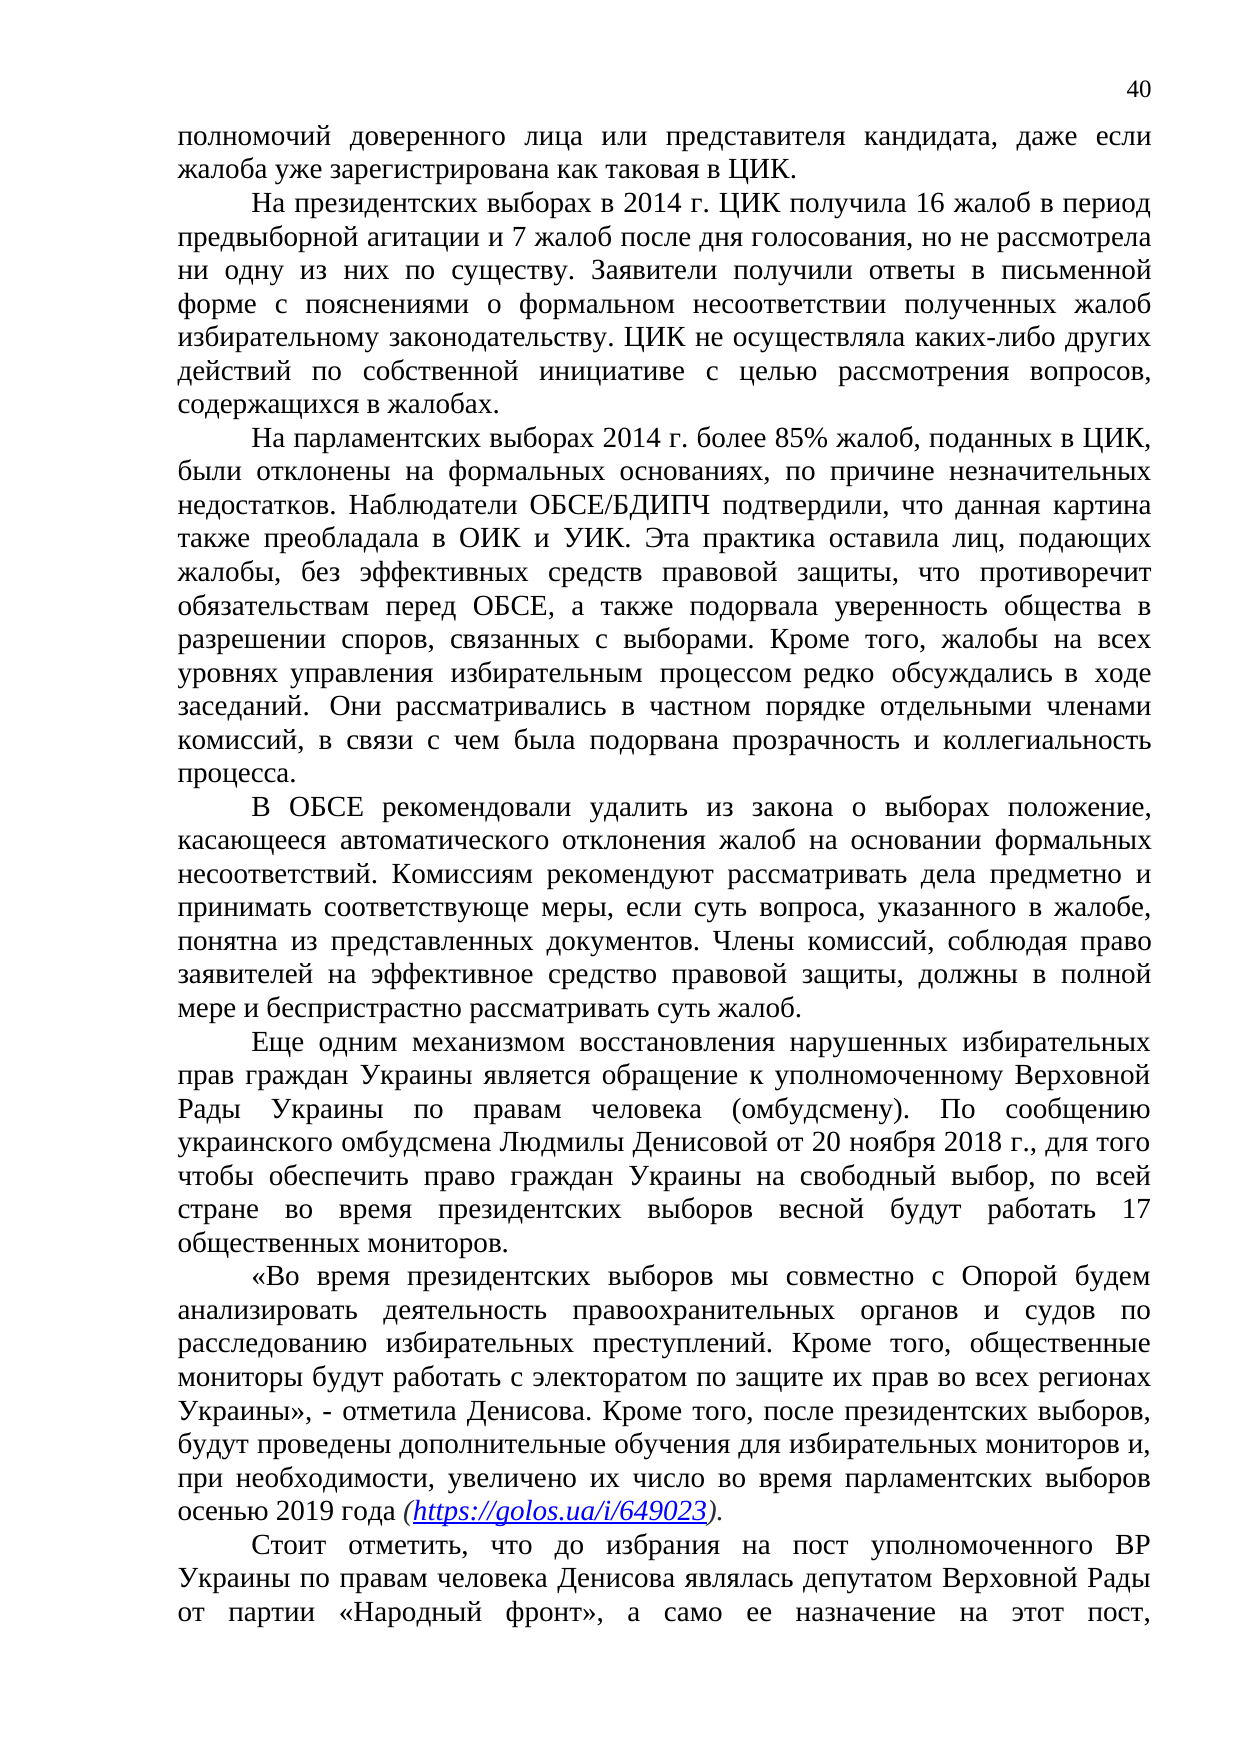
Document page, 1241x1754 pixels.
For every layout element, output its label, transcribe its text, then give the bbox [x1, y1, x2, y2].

text На парламентских выборах 2014 г. более 85% жалоб, поданных в ЦИК, были отклонены на формальных основаниях, по причине незначительных недостатков. Наблюдатели ОБСЕ/БДИПЧ подтвердили, что данная картина также преобладала в ОИК и УИК. Эта практика оставила лиц, подающих жалобы, без эффективных средств правовой защиты, что противоречит обязательствам перед ОБСЕ, а также подорвала уверенность общества в разрешении споров, связанных с выборами. Кроме того, жалобы на всех уровнях управления избирательным процессом редко обсуждались в ходе заседаний. Они рассматривались в частном порядке отдельными членами комиссий, в связи с чем была подорвана прозрачность и коллегиальность процесса. [177, 420, 1152, 789]
text В ОБСЕ рекомендовали удалить из закона о выборах положение, касающееся автоматического отклонения жалоб на основании формальных несоответствий. Комиссиям рекомендуют рассматривать дела предметно и принимать соответствующе меры, если суть вопроса, указанного в жалобе, понятна из представленных документов. Члены комиссий, соблюдая право заявителей на эффективное средство правовой защиты, должны в полной мере и беспристрастно рассматривать суть жалоб. [177, 789, 1152, 1024]
text «Во время президентских выборов мы совместно с Опорой будем анализировать деятельность правоохранительных органов и судов по расследованию избирательных преступлений. Кроме того, общественные мониторы будут работать с электоратом по защите их прав во всех регионах Украины», - отметила Денисова. Кроме того, после президентских выборов, будут проведены дополнительные обучения для избирательных мониторов и, при необходимости, увеличено их число во время парламентских выборов осенью 2019 года (https://golos.ua/i/649023). [177, 1258, 1152, 1527]
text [177, 1527, 1152, 1627]
text На президентских выборах в 2014 г. ЦИК получила 16 жалоб в период предвыборной агитации и 7 жалоб после дня голосования, но не рассмотрела ни одну из них по существу. Заявители получили ответы в письменной форме с пояснениями о формальном несоответствии полученных жалоб избирательному законодательству. ЦИК не осуществляла каких-либо других действий по собственной инициативе с целью рассмотрения вопросов, содержащихся в жалобах. [177, 185, 1152, 420]
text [177, 118, 1152, 185]
text Еще одним механизмом восстановления нарушенных избирательных прав граждан Украины является обращение к уполномоченному Верховной Рады Украины по правам человека (омбудсмену). По сообщению украинского омбудсмена Людмилы Денисовой от 20 ноября 2018 г., для того чтобы обеспечить право граждан Украины на свободный выбор, по всей стране во время президентских выборов весной будут работать 17 общественных мониторов. [177, 1024, 1152, 1258]
